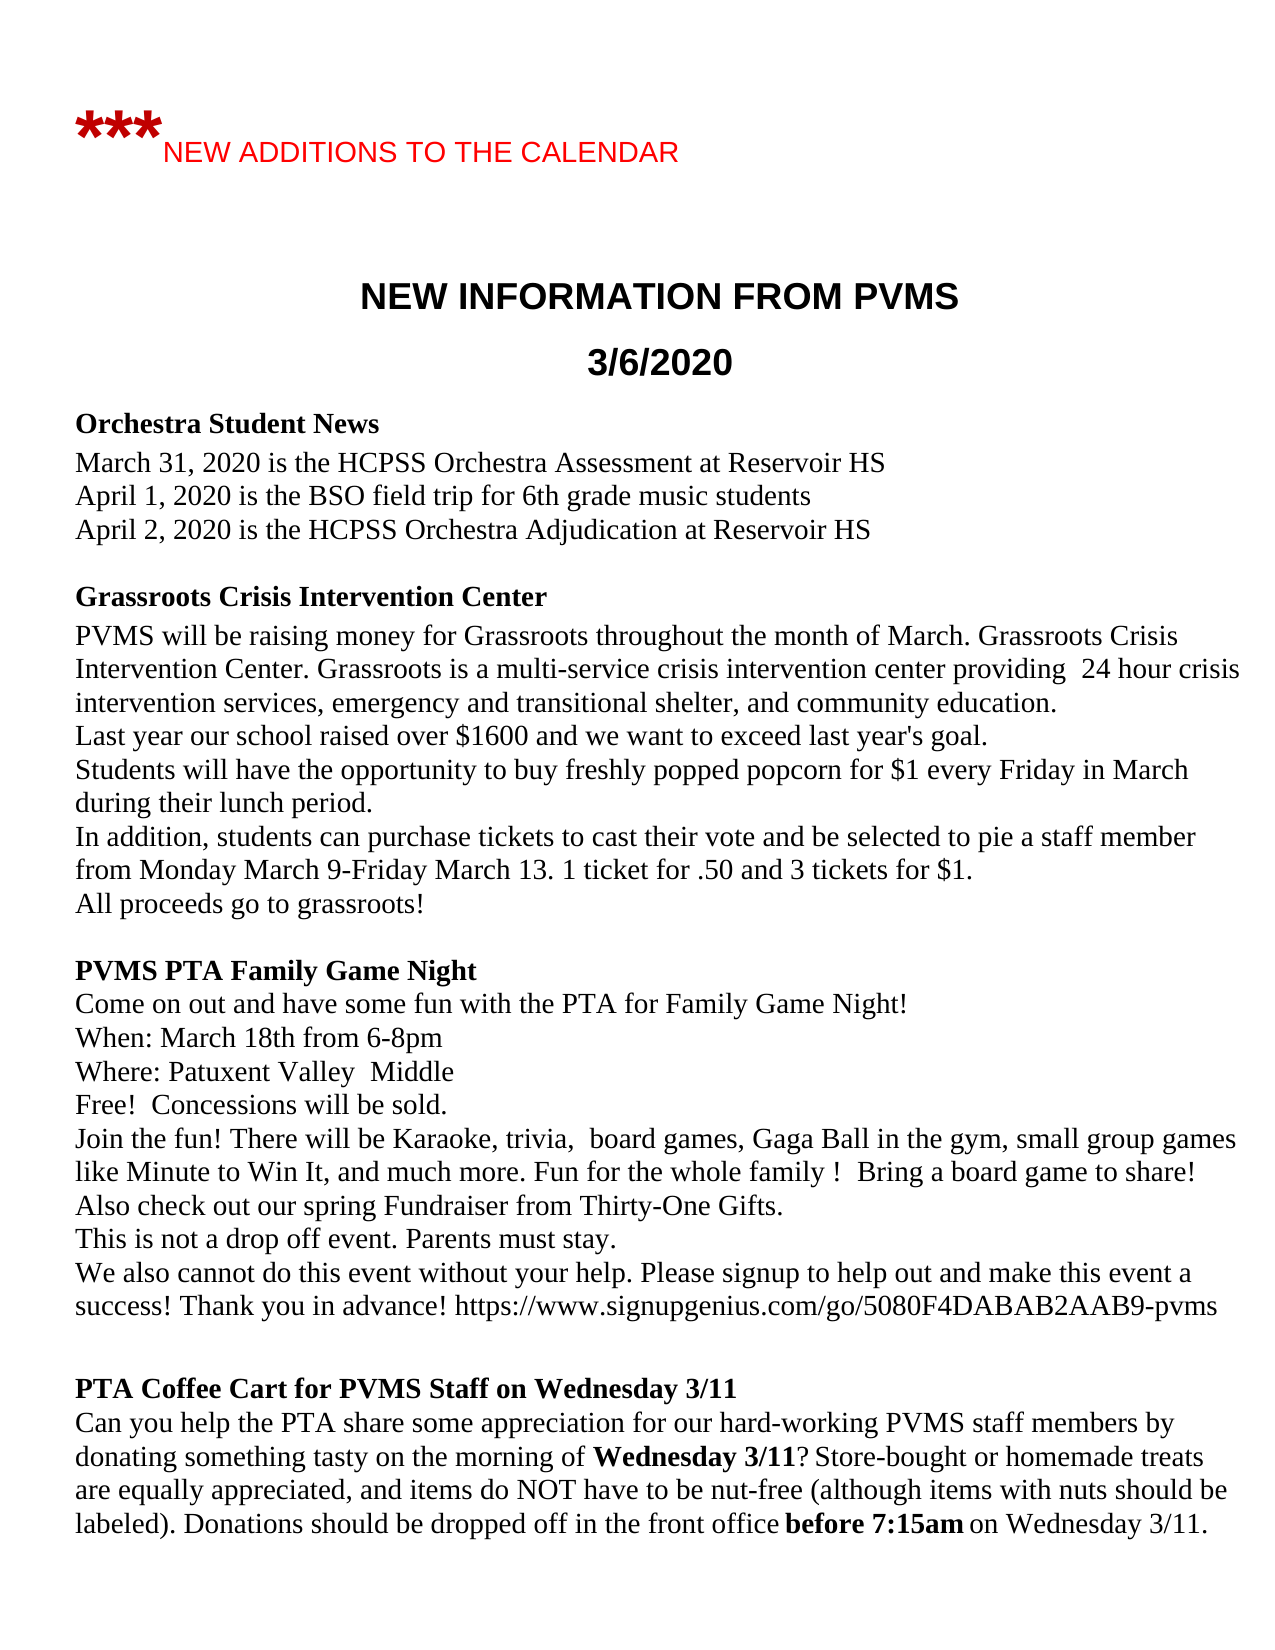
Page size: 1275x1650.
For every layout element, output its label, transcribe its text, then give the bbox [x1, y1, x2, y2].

text Join the fun! There will be Karaoke, trivia, board games, Gaga Ball in the gym, small group games like Minute to Win It, and much more. Fun for the whole family ! Bring a board game to share! [75, 1121, 1245, 1188]
text PTA Coffee Cart for PVMS Staff on Wednesday 3/11 [75, 1372, 1245, 1405]
text Last year our school raised over $1600 and we want to exceed last year's goal. [75, 718, 1245, 752]
text We also cannot do this event without your help. Please signup to help out and make this event a success! Thank you in advance! https://www.signupgenius.com/go/5080F4DABAB2AAB9-pvms [75, 1255, 1245, 1322]
text PVMS will be raising money for Grassroots throughout the month of March. Grassroots Crisis Intervention Center. Grassroots is a multi-service crisis intervention center providing 24 hour crisis intervention services, emergency and transitional shelter, and community education. [75, 618, 1245, 718]
text Orchestra Student News [75, 406, 1245, 440]
text PVMS PTA Family Game Night [75, 953, 1245, 987]
text April 1, 2020 is the BSO field trip for 6th grade music students [75, 478, 1245, 512]
text April 2, 2020 is the HCPSS Orchestra Adjudication at Reservoir HS [75, 512, 1245, 546]
text ***NEW ADDITIONS TO THE CALENDAR [75, 92, 1245, 178]
text Students will have the opportunity to buy freshly popped popcorn for $1 every Friday in March during their lunch period. [75, 752, 1245, 819]
text Grassroots Crisis Intervention Center [75, 579, 1245, 613]
text This is not a drop off event. Parents must stay. [75, 1221, 1245, 1255]
text When: March 18th from 6-8pm Where: Patuxent Valley Middle [75, 1020, 1245, 1087]
text Free! Concessions will be sold. [75, 1087, 1245, 1121]
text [75, 1405, 1245, 1539]
text In addition, students can purchase tickets to cast their vote and be selected to pie a staff member from Monday March 9-Friday March 13. 1 ticket for .50 and 3 tickets for $1. [75, 819, 1245, 886]
text Come on out and have some fun with the PTA for Family Game Night! [75, 987, 1245, 1020]
text Also check out our spring Fundraiser from Thirty-One Gifts. [75, 1188, 1245, 1221]
text 3/6/2020 [75, 340, 1245, 383]
text All proceeds go to grassroots! [75, 886, 1245, 919]
text March 31, 2020 is the HCPSS Orchestra Assessment at Reservoir HS [75, 445, 1245, 478]
text NEW INFORMATION FROM PVMS [75, 274, 1245, 317]
